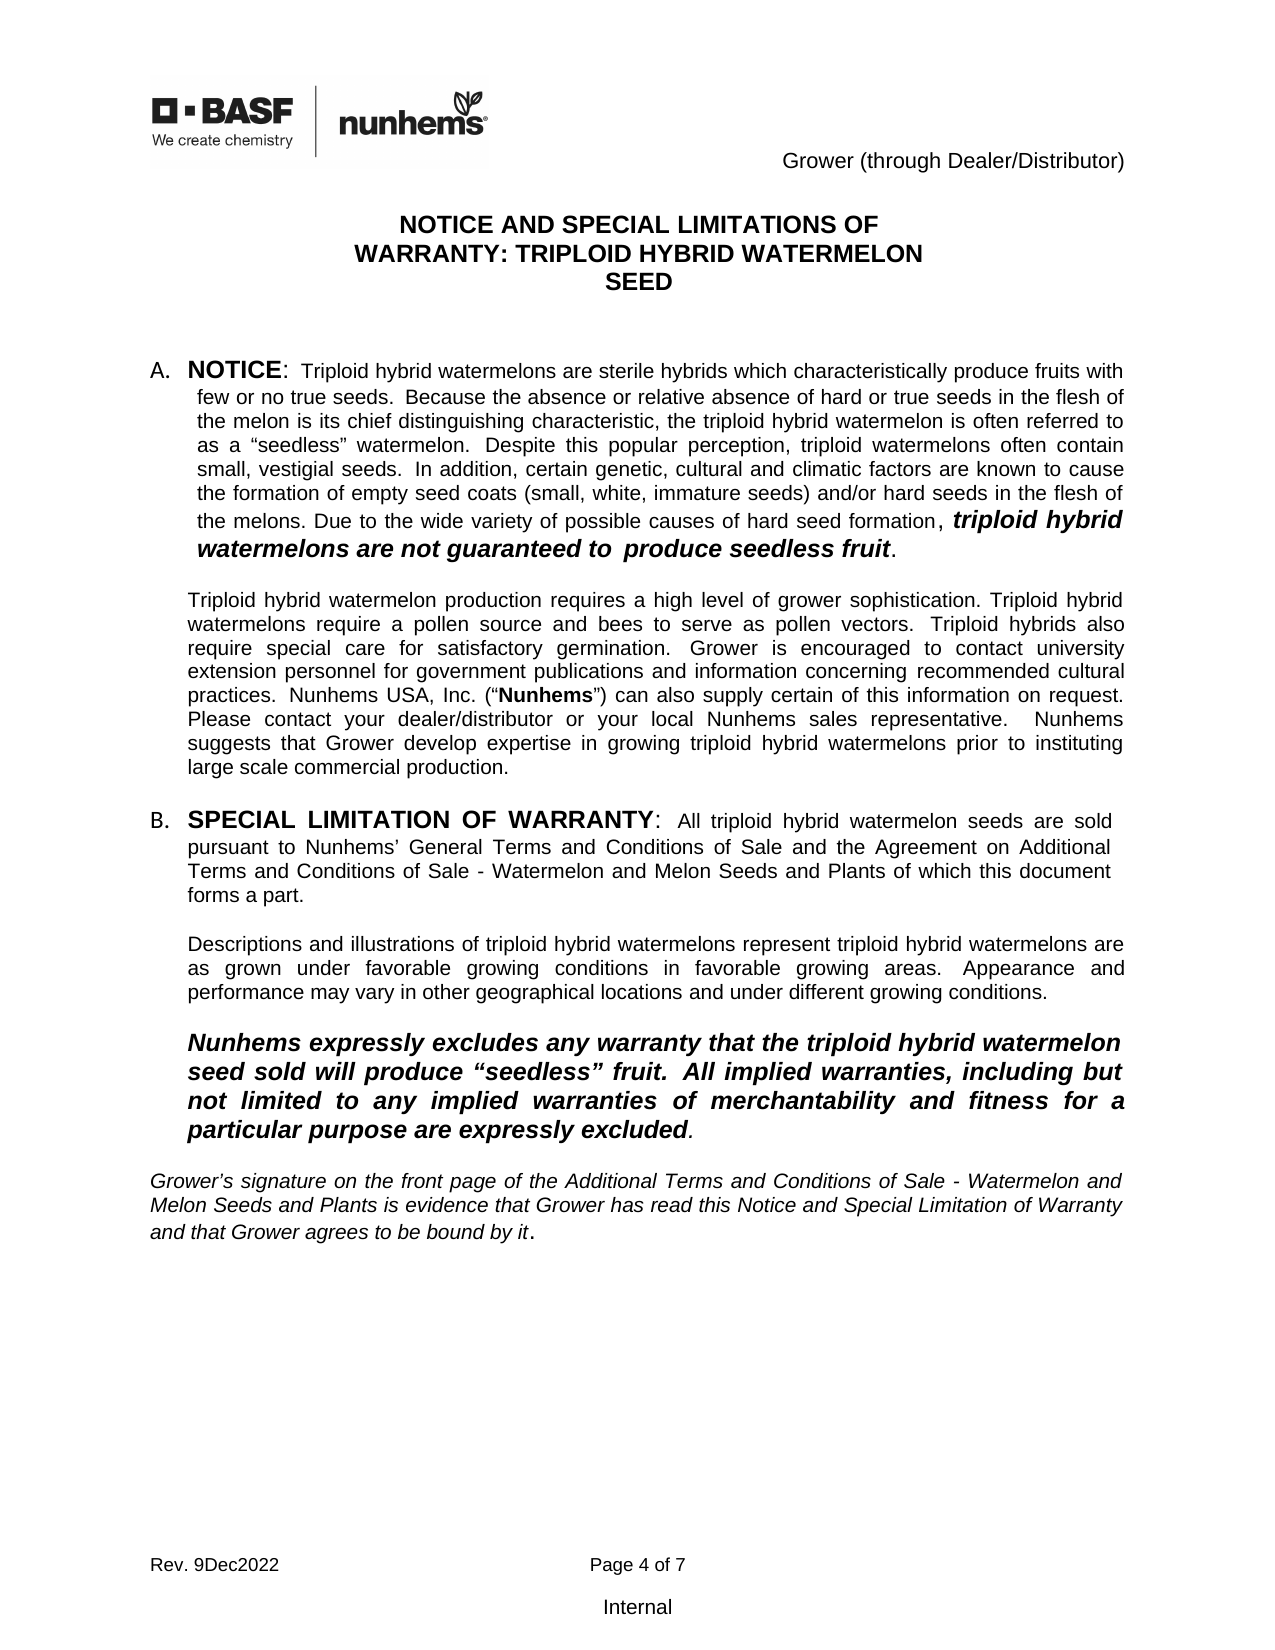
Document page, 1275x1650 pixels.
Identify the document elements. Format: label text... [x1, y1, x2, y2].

picture [150, 75, 489, 169]
text Grower’s signature on the front page of the Additional Terms and Conditions of Sale - Watermelon and Melon Seeds and Plants is evidence that Grower has read this Notice and Special Limitation of Warranty and that Grower agrees to be bound by it. [150, 1168, 1125, 1245]
text Descriptions and illustrations of triploid hybrid watermelons represent triploid hybrid watermelons are as grown under favorable growing conditions in favorable growing areas. Appearance and performance may vary in other geographical locations and under different growing conditions. [187, 932, 1125, 1003]
text Triploid hybrid watermelon production requires a high level of grower sophistication. Triploid hybrid watermelons require a pollen source and bees to serve as pollen vectors. Triploid hybrids also require special care for satisfactory germination. Grower is encouraged to contact university extension personnel for government publications and information concerning recommended cultural practices. Nunhems USA, Inc. (“Nunhems”) can also supply certain of this information on request. Please contact your dealer/distributor or your local Nunhems sales representative. Nunhems suggests that Grower develop expertise in growing triploid hybrid watermelons prior to instituting large scale commercial production. [187, 587, 1125, 779]
list NOTICE: Triploid hybrid watermelons are sterile hybrids which characteristically produce fruits with few or no true seeds. Because the absence or relative absence of hard or true seeds in the flesh of the melon is its chief distinguishing characteristic, the triploid hybrid watermelon is often referred to as a “seedless” watermelon. Despite this popular perception, triploid watermelons often contain small, vestigial seeds. In addition, certain genetic, cultural and climatic factors are known to cause the formation of empty seed coats (small, white, immature seeds) and/or hard seeds in the flesh of the melons. Due to the wide variety of possible causes of hard seed formation, triploid hybrid watermelons are not guaranteed to produce seedless fruit. [150, 355, 1125, 562]
text NOTICE AND SPECIAL LIMITATIONS OF WARRANTY: TRIPLOID HYBRID WATERMELON SEED [346, 210, 932, 296]
text Nunhems expressly excludes any warranty that the triploid hybrid watermelon seed sold will produce “seedless” fruit. All implied warranties, including but not limited to any implied warranties of merchantability and fitness for a particular purpose are expressly excluded. [187, 1028, 1125, 1143]
list SPECIAL LIMITATION OF WARRANTY: All triploid hybrid watermelon seeds are sold pursuant to Nunhems’ General Terms and Conditions of Sale and the Agreement on Additional Terms and Conditions of Sale - Watermelon and Melon Seeds and Plants of which this document forms a part. [150, 804, 1113, 907]
